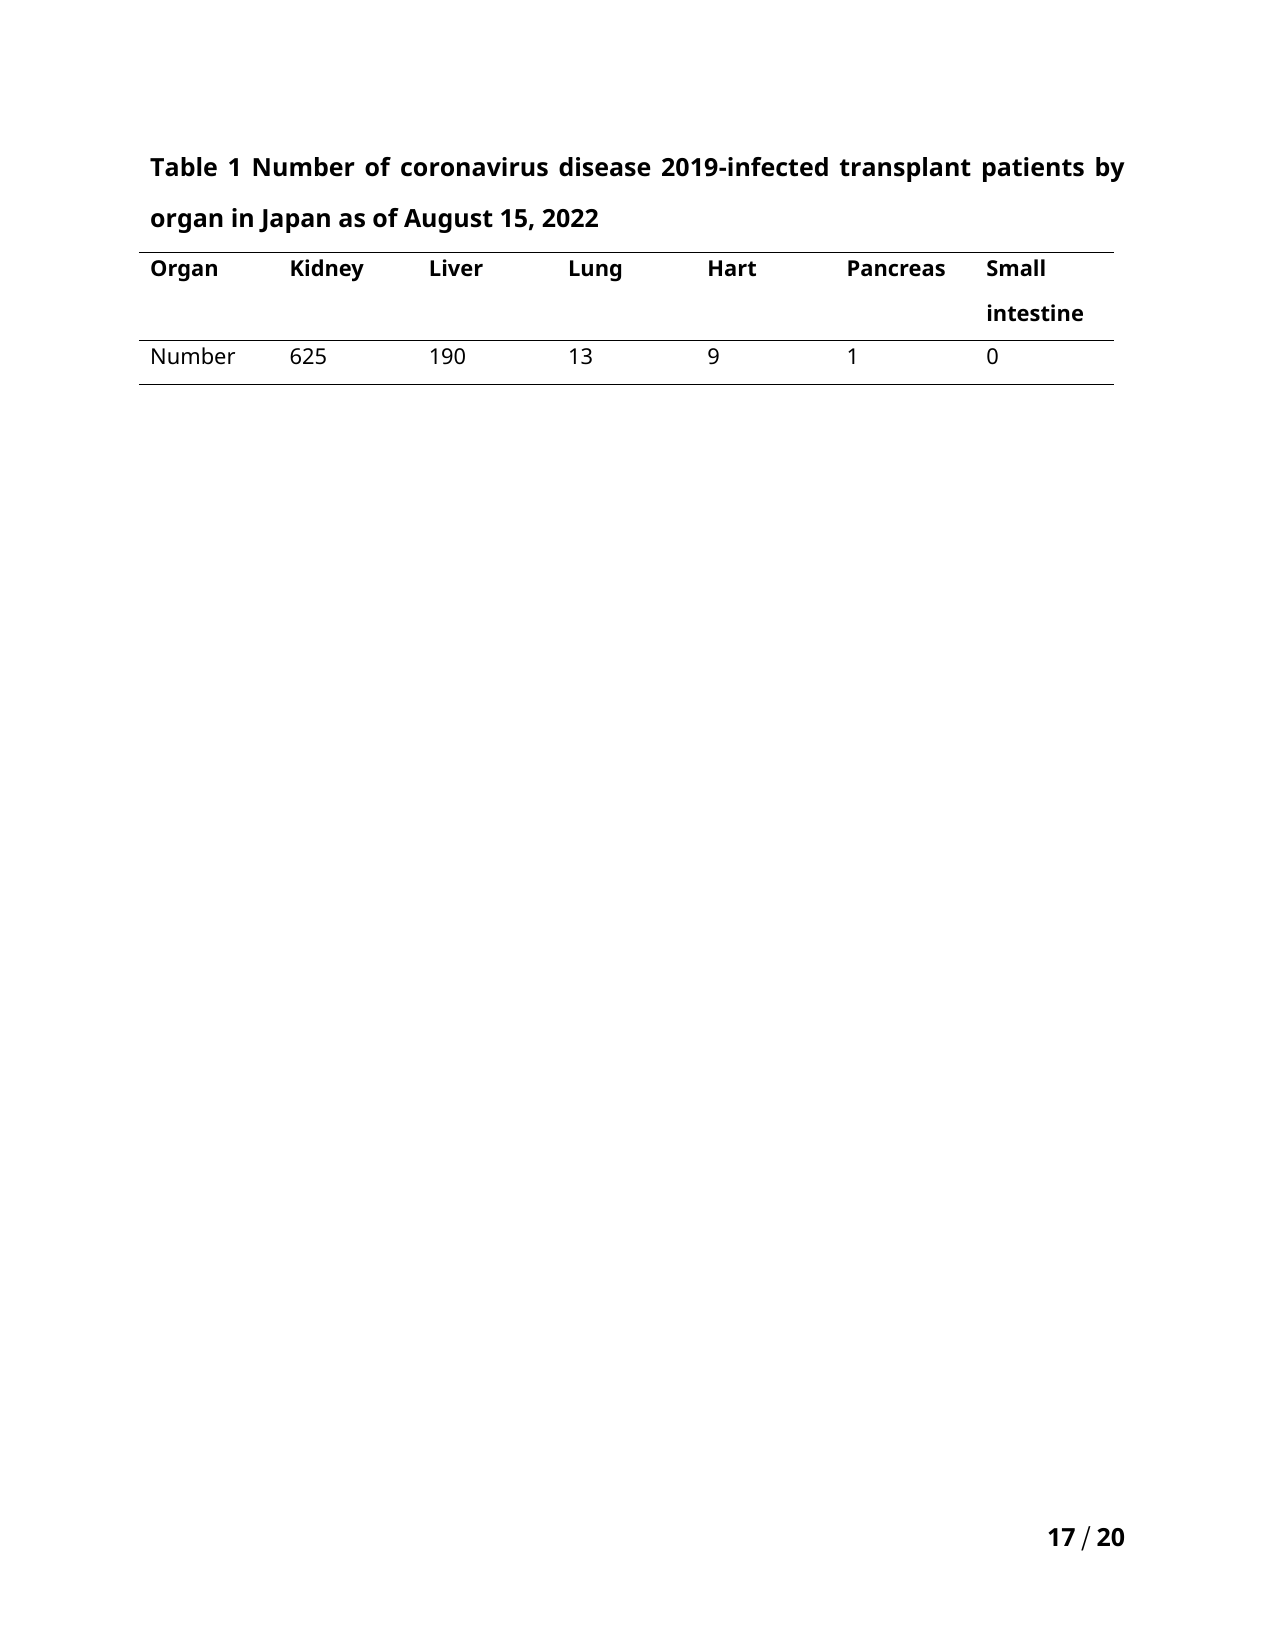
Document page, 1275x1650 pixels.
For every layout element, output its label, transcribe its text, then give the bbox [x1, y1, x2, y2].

table_cell 9 [696, 341, 835, 383]
table_cell 190 [417, 341, 557, 383]
table_cell 625 [278, 341, 417, 383]
table_cell 0 [975, 341, 1114, 383]
table_cell 1 [835, 341, 975, 383]
table_header Pancreas [835, 253, 975, 340]
table_header Lung [557, 253, 696, 340]
table_cell 13 [557, 341, 696, 383]
table_header Kidney [278, 253, 417, 340]
text Table 1 Number of coronavirus disease 2019-infected transplant patients by organ in Japan as of August 15, 2022 [150, 150, 1125, 235]
table_header Hart [696, 253, 835, 340]
table_header Organ [139, 253, 278, 340]
table_header Liver [417, 253, 557, 340]
table_header Small intestine [975, 253, 1114, 340]
table_cell Number [139, 341, 278, 383]
